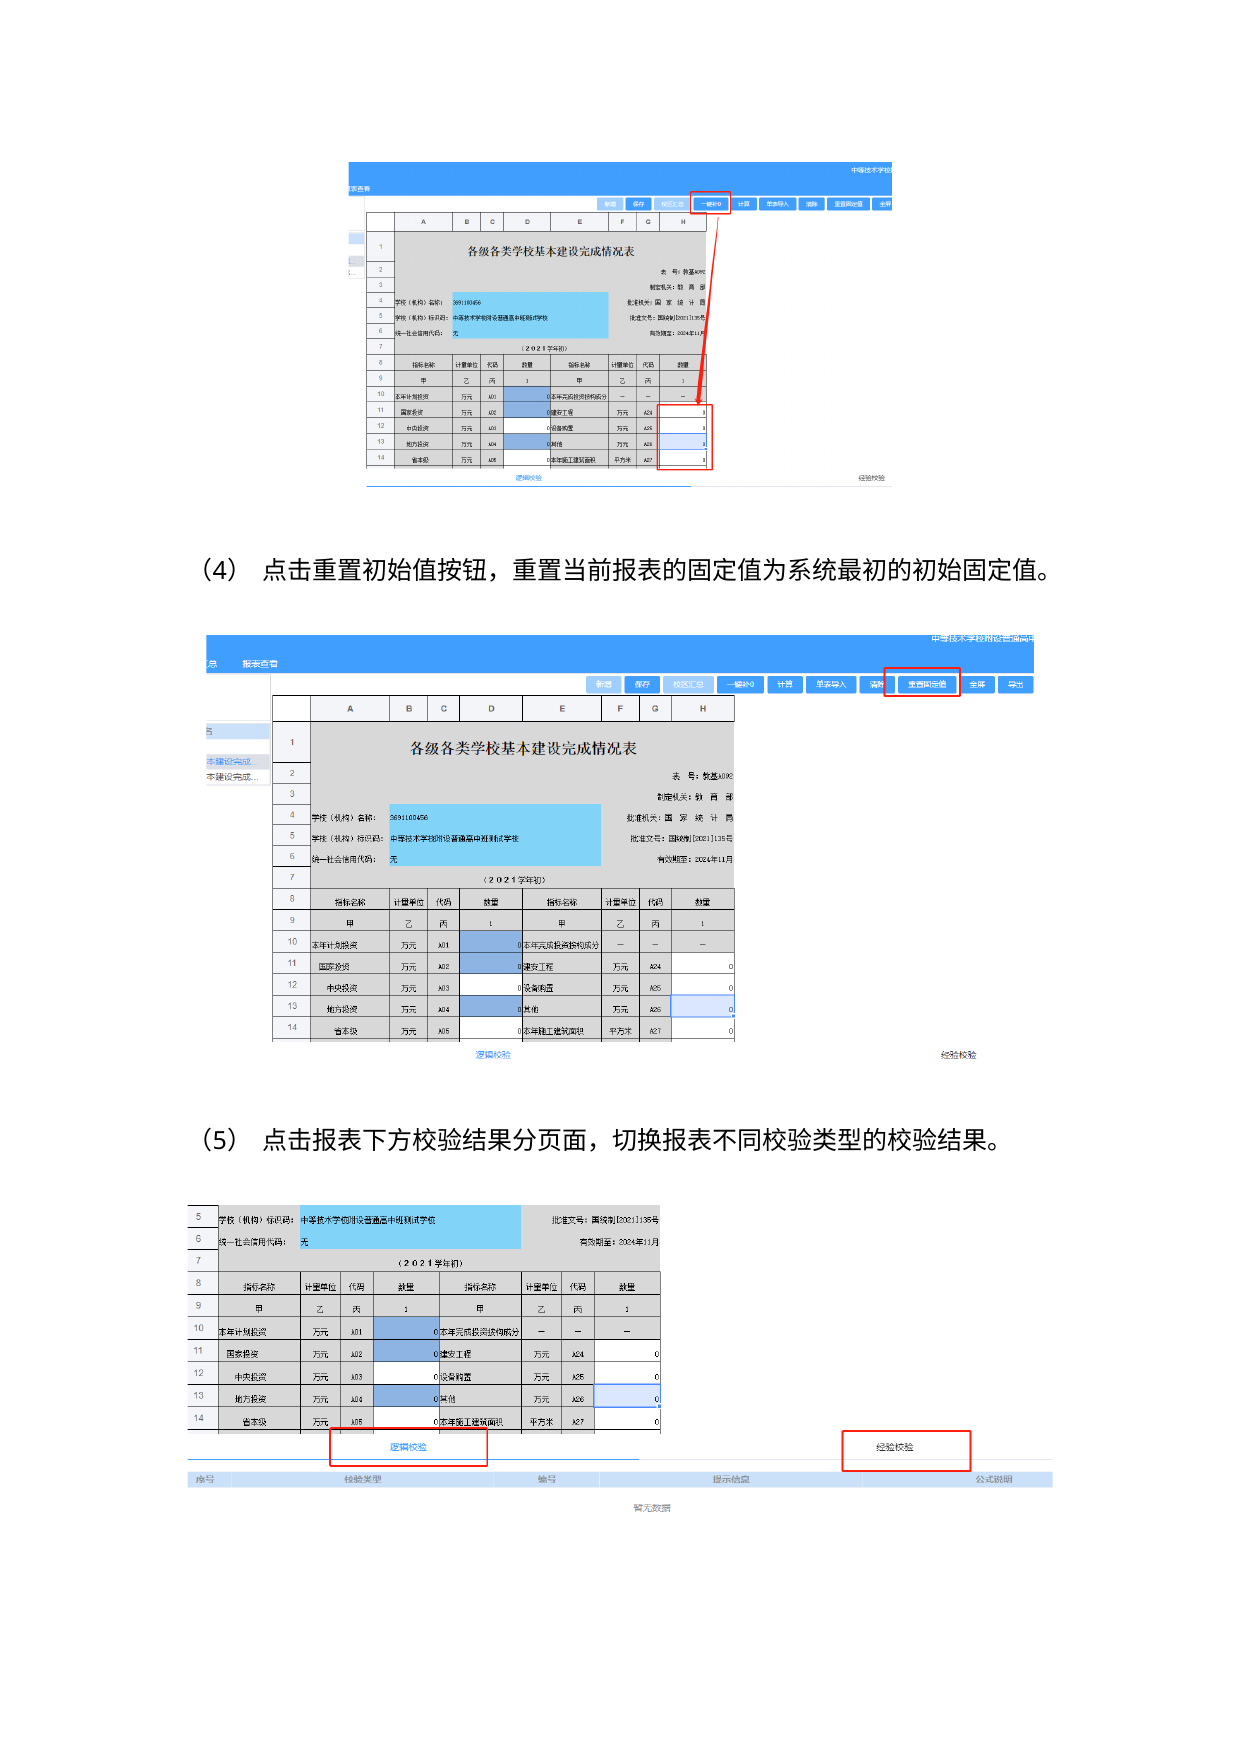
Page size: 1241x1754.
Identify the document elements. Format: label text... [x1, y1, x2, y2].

picture [187, 1205, 1053, 1526]
list 点击报表下方校验结果分页面，切换报表不同校验类型的校验结果。 [187, 1106, 1053, 1171]
picture [348, 162, 892, 491]
list 点击重置初始值按钮，重置当前报表的固定值为系统最初的初始固定值。 [187, 536, 1053, 601]
picture [206, 635, 1034, 1059]
